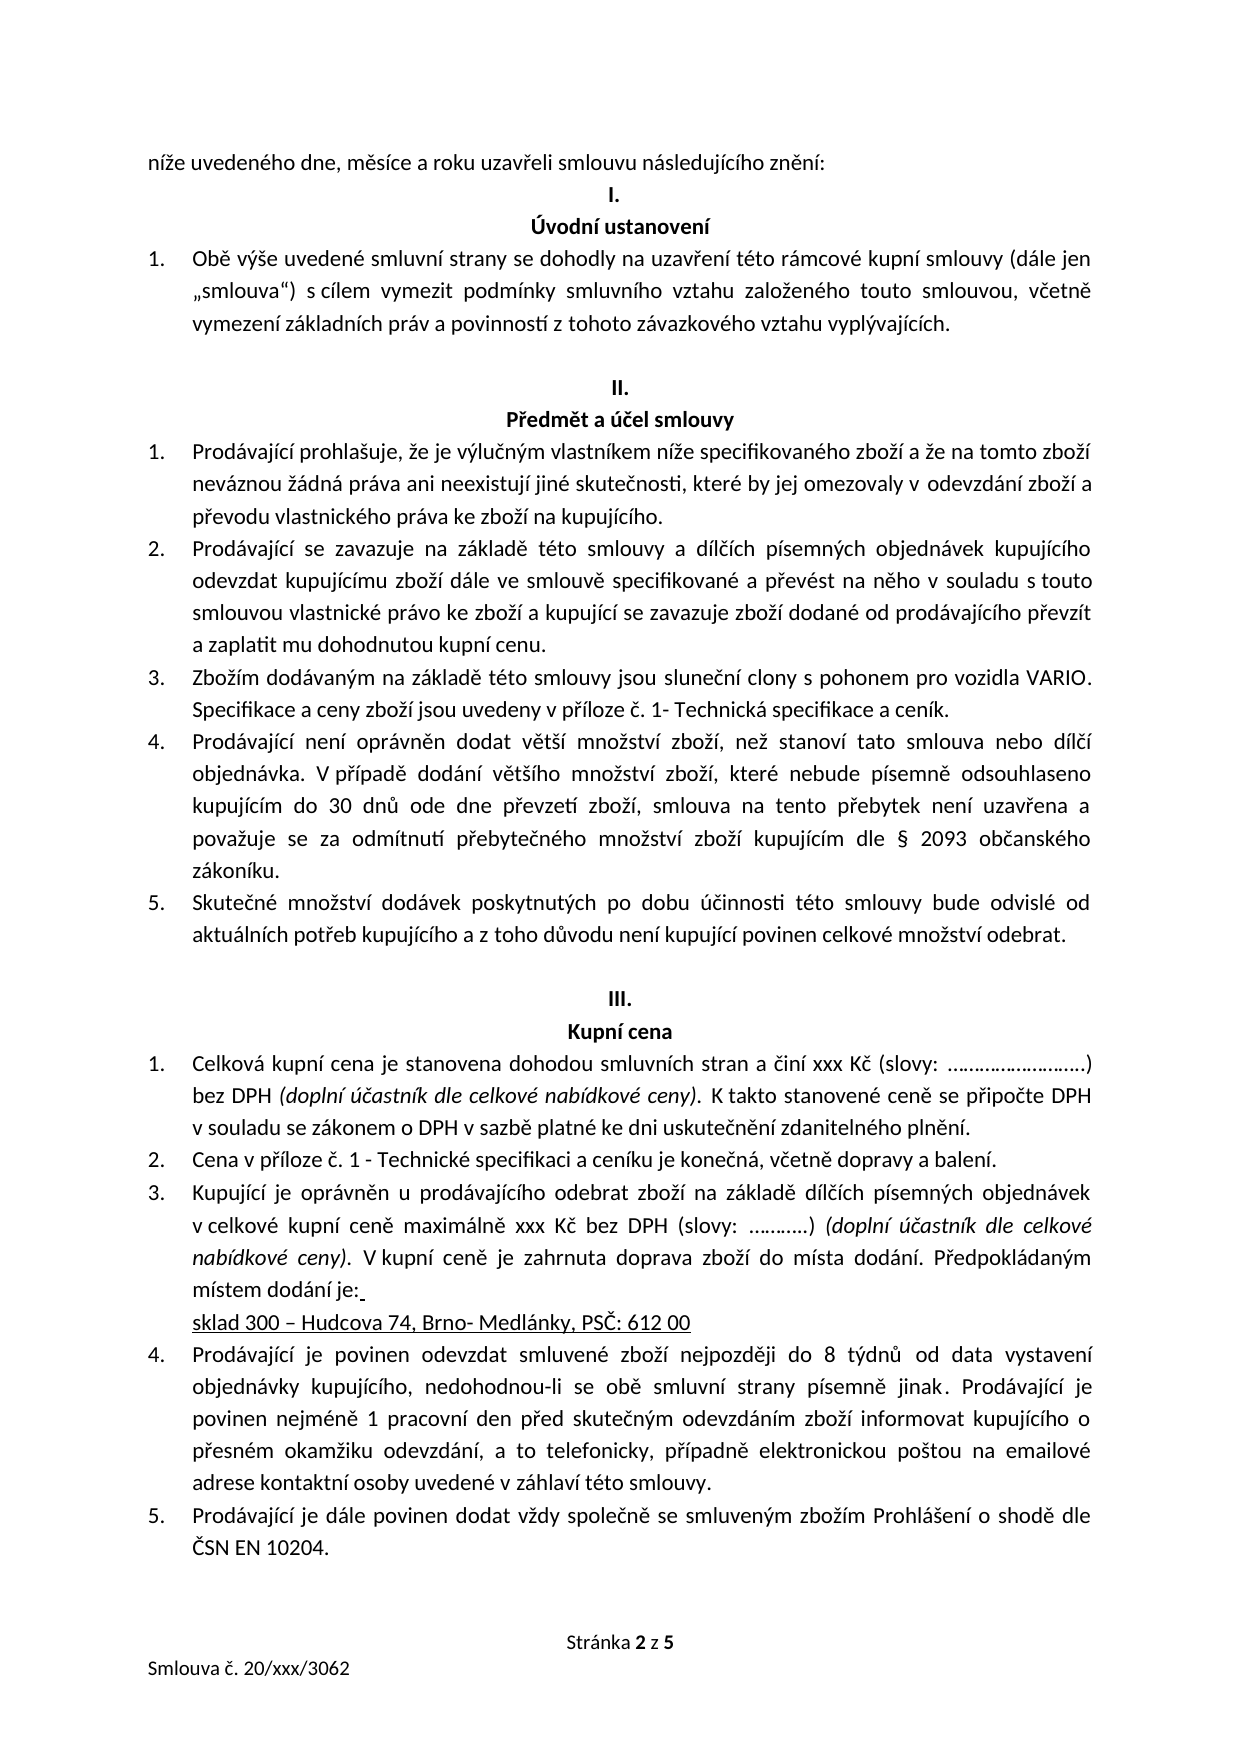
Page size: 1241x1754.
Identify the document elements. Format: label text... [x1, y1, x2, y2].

text Předmět a účel smlouvy [148, 405, 1092, 433]
text II. [148, 373, 1092, 401]
list Zbožím dodávaným na základě této smlouvy jsou sluneční clony s pohonem pro vozidla VARIO. Specifikace a ceny zboží jsou uvedeny v příloze č. 1- Technická specifikace a ceník. [148, 663, 1092, 723]
list Kupující je oprávněn u prodávajícího odebrat zboží na základě dílčích písemných objednávek v celkové kupní ceně maximálně xxx Kč bez DPH (slovy: ………..) (doplní účastník dle celkové nabídkové ceny). V kupní ceně je zahrnuta doprava zboží do místa dodání. Předpokládaným místem dodání je: [148, 1178, 1092, 1303]
list Cena v příloze č. 1 - Technické specifikaci a ceníku je konečná, včetně dopravy a balení. [148, 1146, 1092, 1173]
list Prodávající se zavazuje na základě této smlouvy a dílčích písemných objednávek kupujícího odevzdat kupujícímu zboží dále ve smlouvě specifikované a převést na něho v souladu s touto smlouvou vlastnické právo ke zboží a kupující se zavazuje zboží dodané od prodávajícího převzít a zaplatit mu dohodnutou kupní cenu. [148, 534, 1092, 658]
list Prodávající prohlašuje, že je výlučným vlastníkem níže specifikovaného zboží a že na tomto zboží neváznou žádná práva ani neexistují jiné skutečnosti, které by jej omezovaly v odevzdání zboží a převodu vlastnického práva ke zboží na kupujícího. [148, 437, 1092, 530]
text III. [148, 984, 1092, 1013]
list Celková kupní cena je stanovena dohodou smluvních stran a činí xxx Kč (slovy: ……………………..) bez DPH (doplní účastník dle celkové nabídkové ceny). K takto stanovené ceně se připočte DPH v souladu se zákonem o DPH v sazbě platné ke dni uskutečnění zdanitelného plnění. [148, 1049, 1092, 1141]
text Kupní cena [148, 1017, 1092, 1045]
list Prodávající není oprávněn dodat větší množství zboží, než stanoví tato smlouva nebo dílčí objednávka. V případě dodání většího množství zboží, které nebude písemně odsouhlaseno kupujícím do 30 dnů ode dne převzetí zboží, smlouva na tento přebytek není uzavřena a považuje se za odmítnutí přebytečného množství zboží kupujícím dle § 2093 občanského zákoníku. [148, 727, 1092, 884]
list Prodávající je dále povinen dodat vždy společně se smluveným zbožím Prohlášení o shodě dle ČSN EN 10204. [148, 1501, 1092, 1561]
list Prodávající je povinen odevzdat smluvené zboží nejpozději do 8 týdnů od data vystavení objednávky kupujícího, nedohodnou-li se obě smluvní strany písemně jinak. Prodávající je povinen nejméně 1 pracovní den před skutečným odevzdáním zboží informovat kupujícího o přesném okamžiku odevzdání, a to telefonicky, případně elektronickou poštou na emailové adrese kontaktní osoby uvedené v záhlaví této smlouvy. [148, 1340, 1092, 1497]
list Obě výše uvedené smluvní strany se dohodly na uzavření této rámcové kupní smlouvy (dále jen „smlouva“) s cílem vymezit podmínky smluvního vztahu založeného touto smlouvou, včetně vymezení základních práv a povinností z tohoto závazkového vztahu vyplývajících. [148, 244, 1092, 337]
text níže uvedeného dne, měsíce a roku uzavřeli smlouvu následujícího znění: [148, 148, 1092, 176]
list Skutečné množství dodávek poskytnutých po dobu účinnosti této smlouvy bude odvislé od aktuálních potřeb kupujícího a z toho důvodu není kupující povinen celkové množství odebrat. [148, 888, 1092, 948]
text Úvodní ustanovení [148, 212, 1092, 240]
text sklad 300 – Hudcova 74, Brno- Medlánky, PSČ: 612 00 [192, 1308, 1092, 1336]
